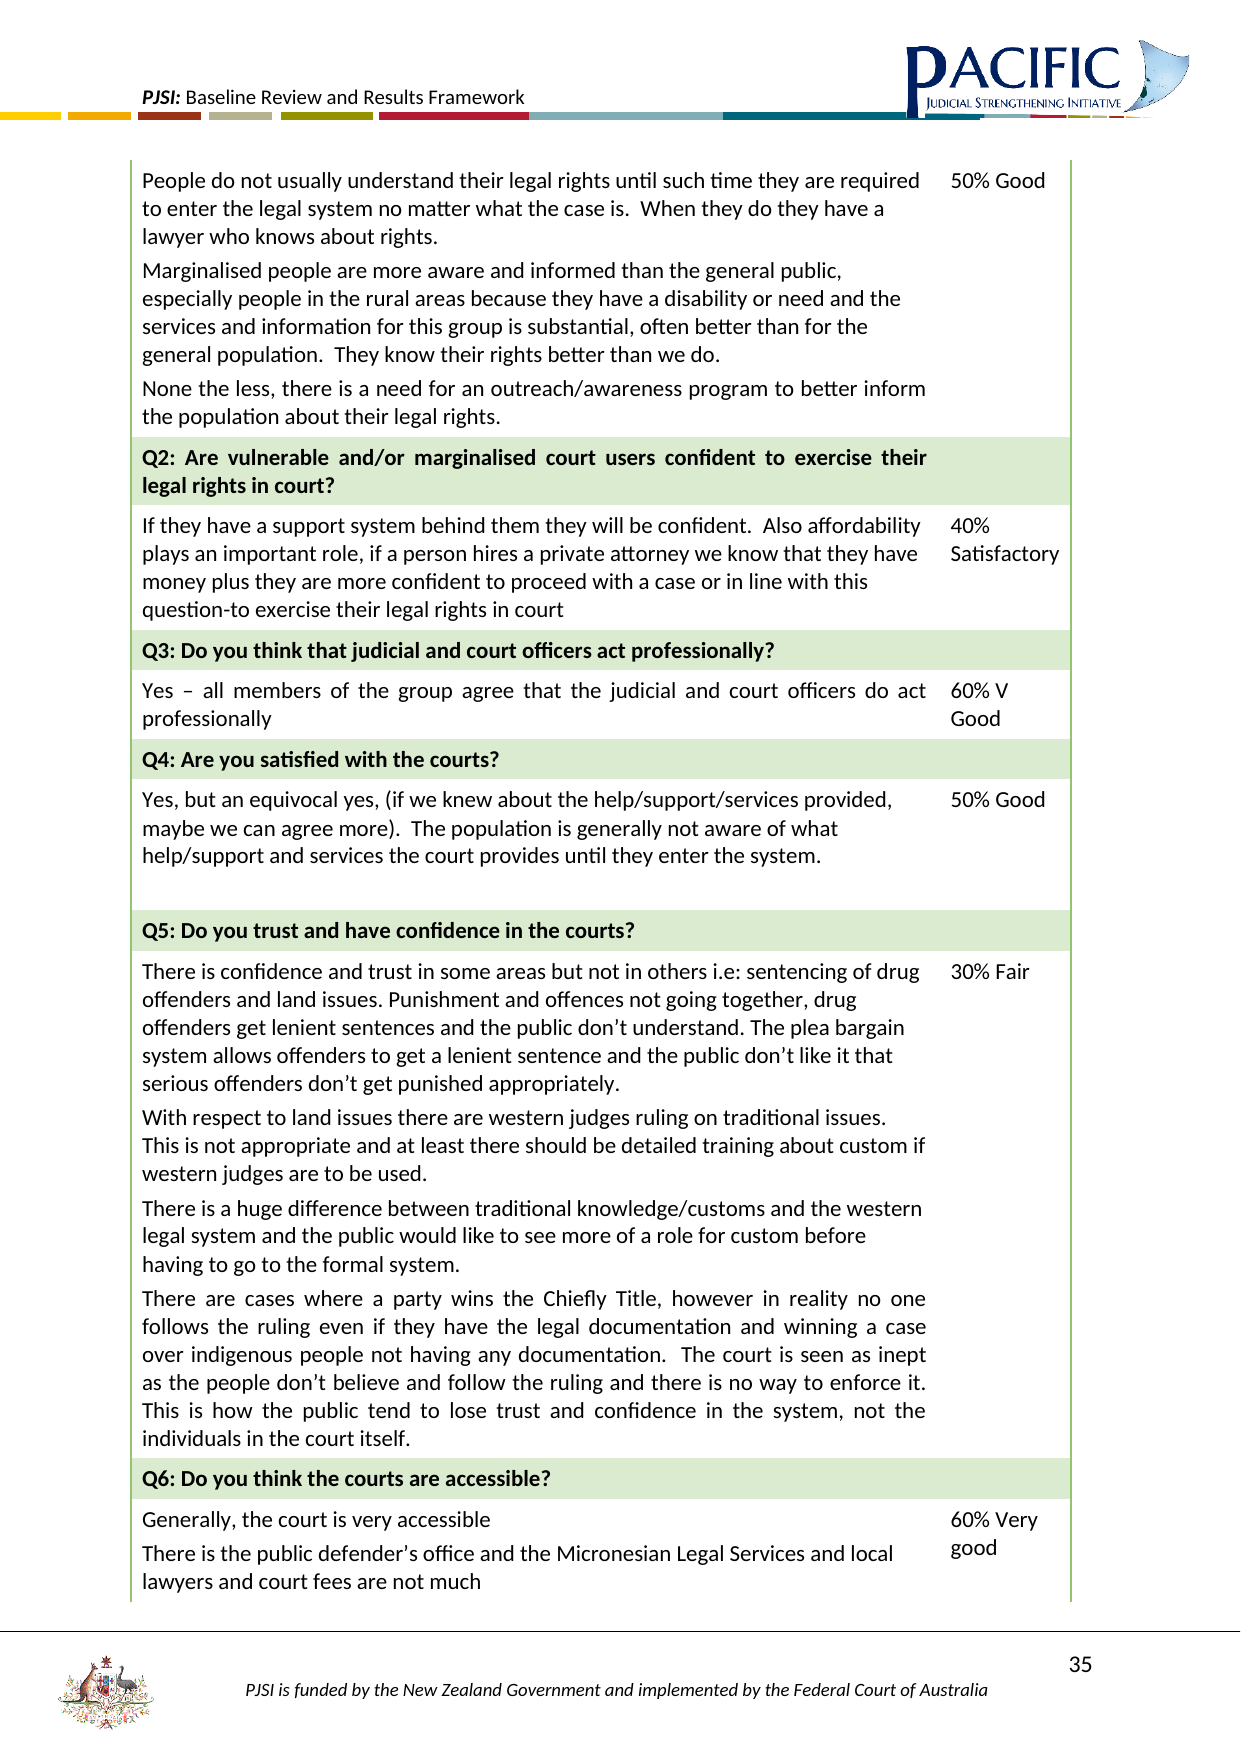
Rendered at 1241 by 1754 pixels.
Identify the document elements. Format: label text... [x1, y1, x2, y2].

table_cell Q5: Do you trust and have confidence in the courts? [132, 910, 939, 951]
table_cell Q3: Do you think that judicial and court officers act professionally? [132, 630, 939, 670]
table_cell There is confidence and trust in some areas but not in others i.e: sentencing of drug offenders and land issues. Punishment and offences not going together, drug offenders get lenient sentences and the public don’t understand. The plea bargain system allows offenders to get a lenient sentence and the public don’t like it that serious offenders don’t get punished appropriately. With respect to land issues there are western judges ruling on traditional issues. This is not appropriate and at least there should be detailed training about custom if western judges are to be used. There is a huge difference between traditional knowledge/customs and the western legal system and the public would like to see more of a role for custom before having to go to the formal system. There are cases where a party wins the Chiefly Title, however in reality no one follows the ruling even if they have the legal documentation and winning a case over indigenous people not having any documentation. The court is seen as inept as the people don’t believe and follow the ruling and there is no way to enforce it. This is how the public tend to lose trust and confidence in the system, not the individuals in the court itself. [132, 951, 939, 1458]
table_cell [939, 437, 1070, 505]
table_cell 30% Fair [939, 951, 1070, 1458]
table_cell [939, 910, 1070, 951]
table_cell [939, 739, 1070, 779]
table_cell Q6: Do you think the courts are accessible? [132, 1458, 939, 1499]
table_cell Q4: Are you satisfied with the courts? [132, 739, 939, 779]
picture [0, 38, 1190, 120]
table_cell 40% Satisfactory [939, 505, 1070, 630]
table_cell Yes – all members of the group agree that the judicial and court officers do act professionally [132, 670, 939, 739]
table_cell 50% Good [939, 160, 1070, 437]
table_cell 60% V Good [939, 670, 1070, 739]
table_cell Yes, but an equivocal yes, (if we knew about the help/support/services provided, maybe we can agree more). The population is generally not aware of what help/support and services the court provides until they enter the system. [132, 779, 939, 910]
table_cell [132, 1499, 939, 1602]
table_cell [939, 630, 1070, 670]
table_cell If they have a support system behind them they will be confident. Also affordability plays an important role, if a person hires a private attorney we know that they have money plus they are more confident to proceed with a case or in line with this question-to exercise their legal rights in court [132, 505, 939, 630]
table_cell People do not usually understand their legal rights until such time they are required to enter the legal system no matter what the case is. When they do they have a lawyer who knows about rights. Marginalised people are more aware and informed than the general public, especially people in the rural areas because they have a disability or need and the services and information for this group is substantial, often better than for the general population. They know their rights better than we do. None the less, there is a need for an outreach/awareness program to better inform the population about their legal rights. [132, 160, 939, 437]
table_cell 60% Very good [939, 1499, 1070, 1602]
table_cell [939, 1458, 1070, 1499]
table_cell Q2: Are vulnerable and/or marginalised court users confident to exercise their legal rights in court? [132, 437, 939, 505]
table_cell 50% Good [939, 779, 1070, 910]
picture [54, 1653, 158, 1731]
